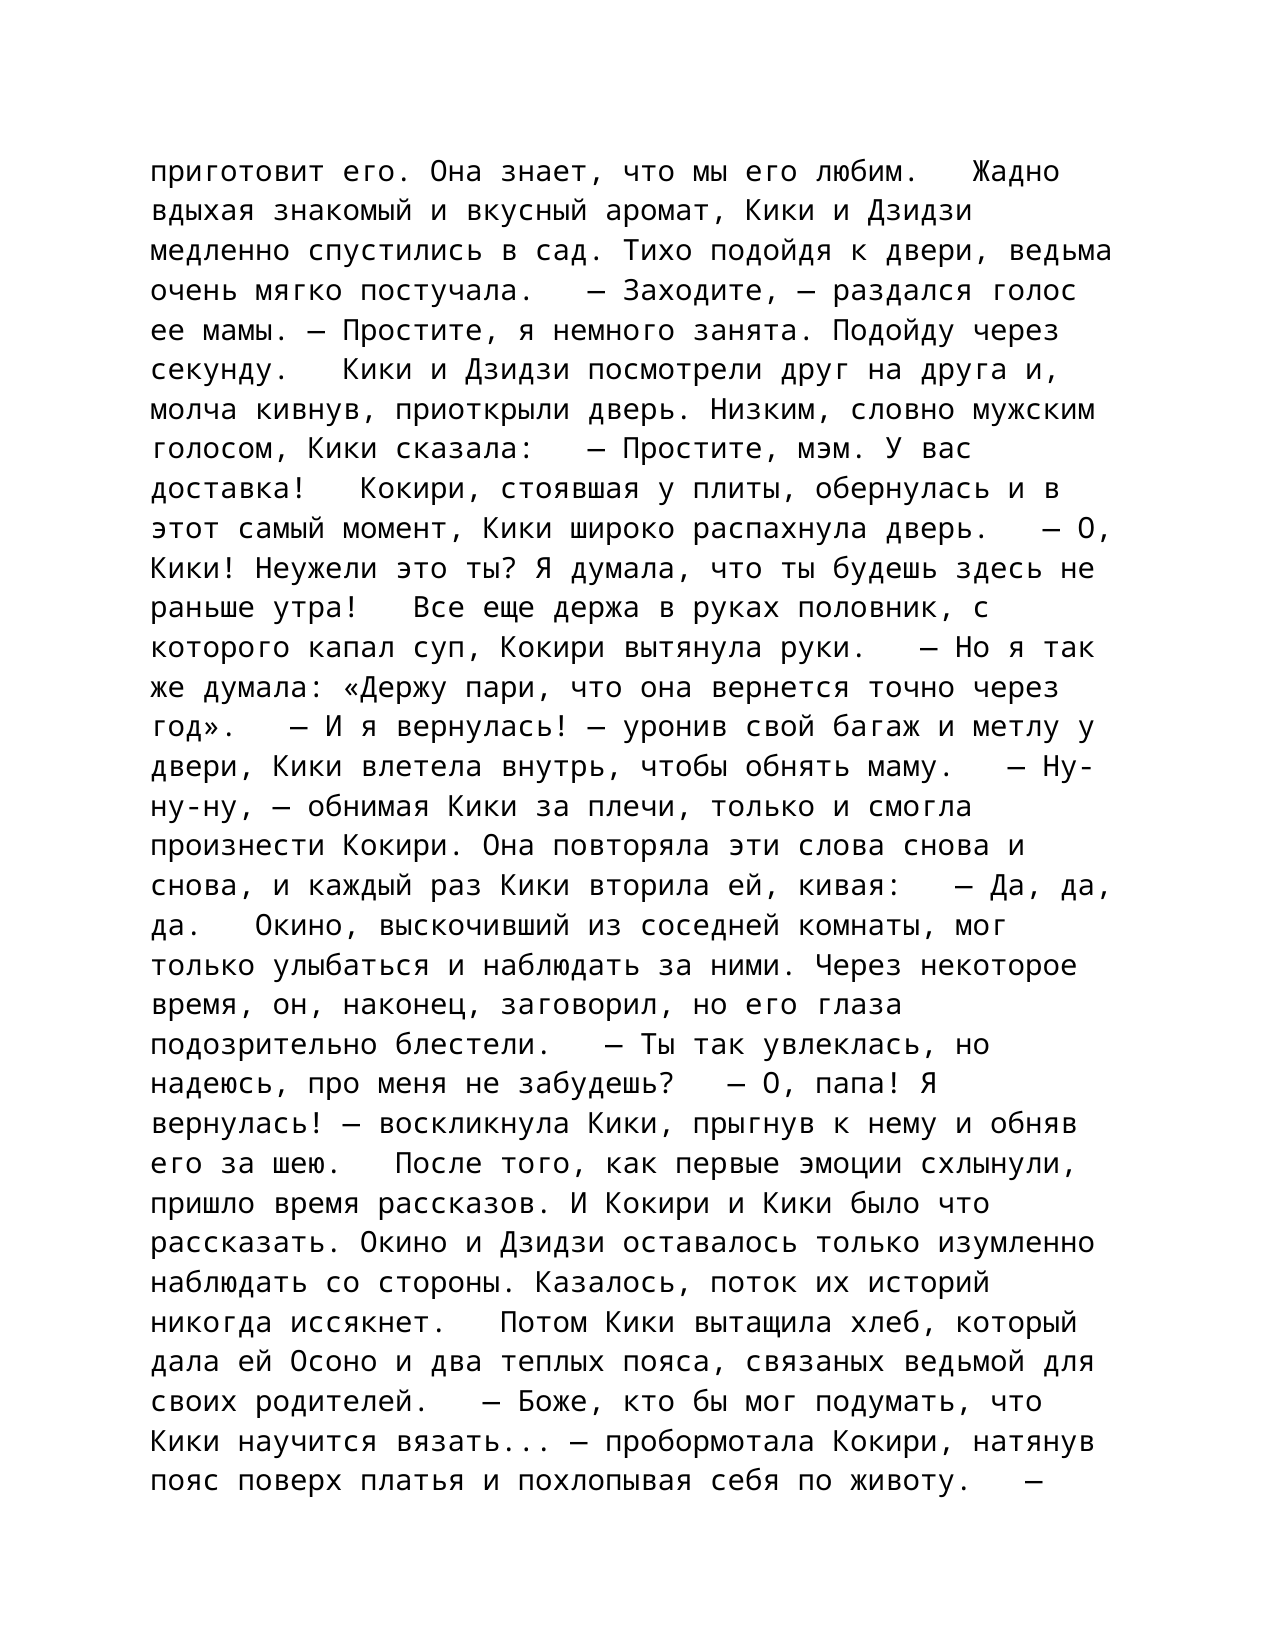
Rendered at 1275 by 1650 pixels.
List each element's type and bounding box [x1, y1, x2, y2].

text [150, 150, 1125, 1499]
